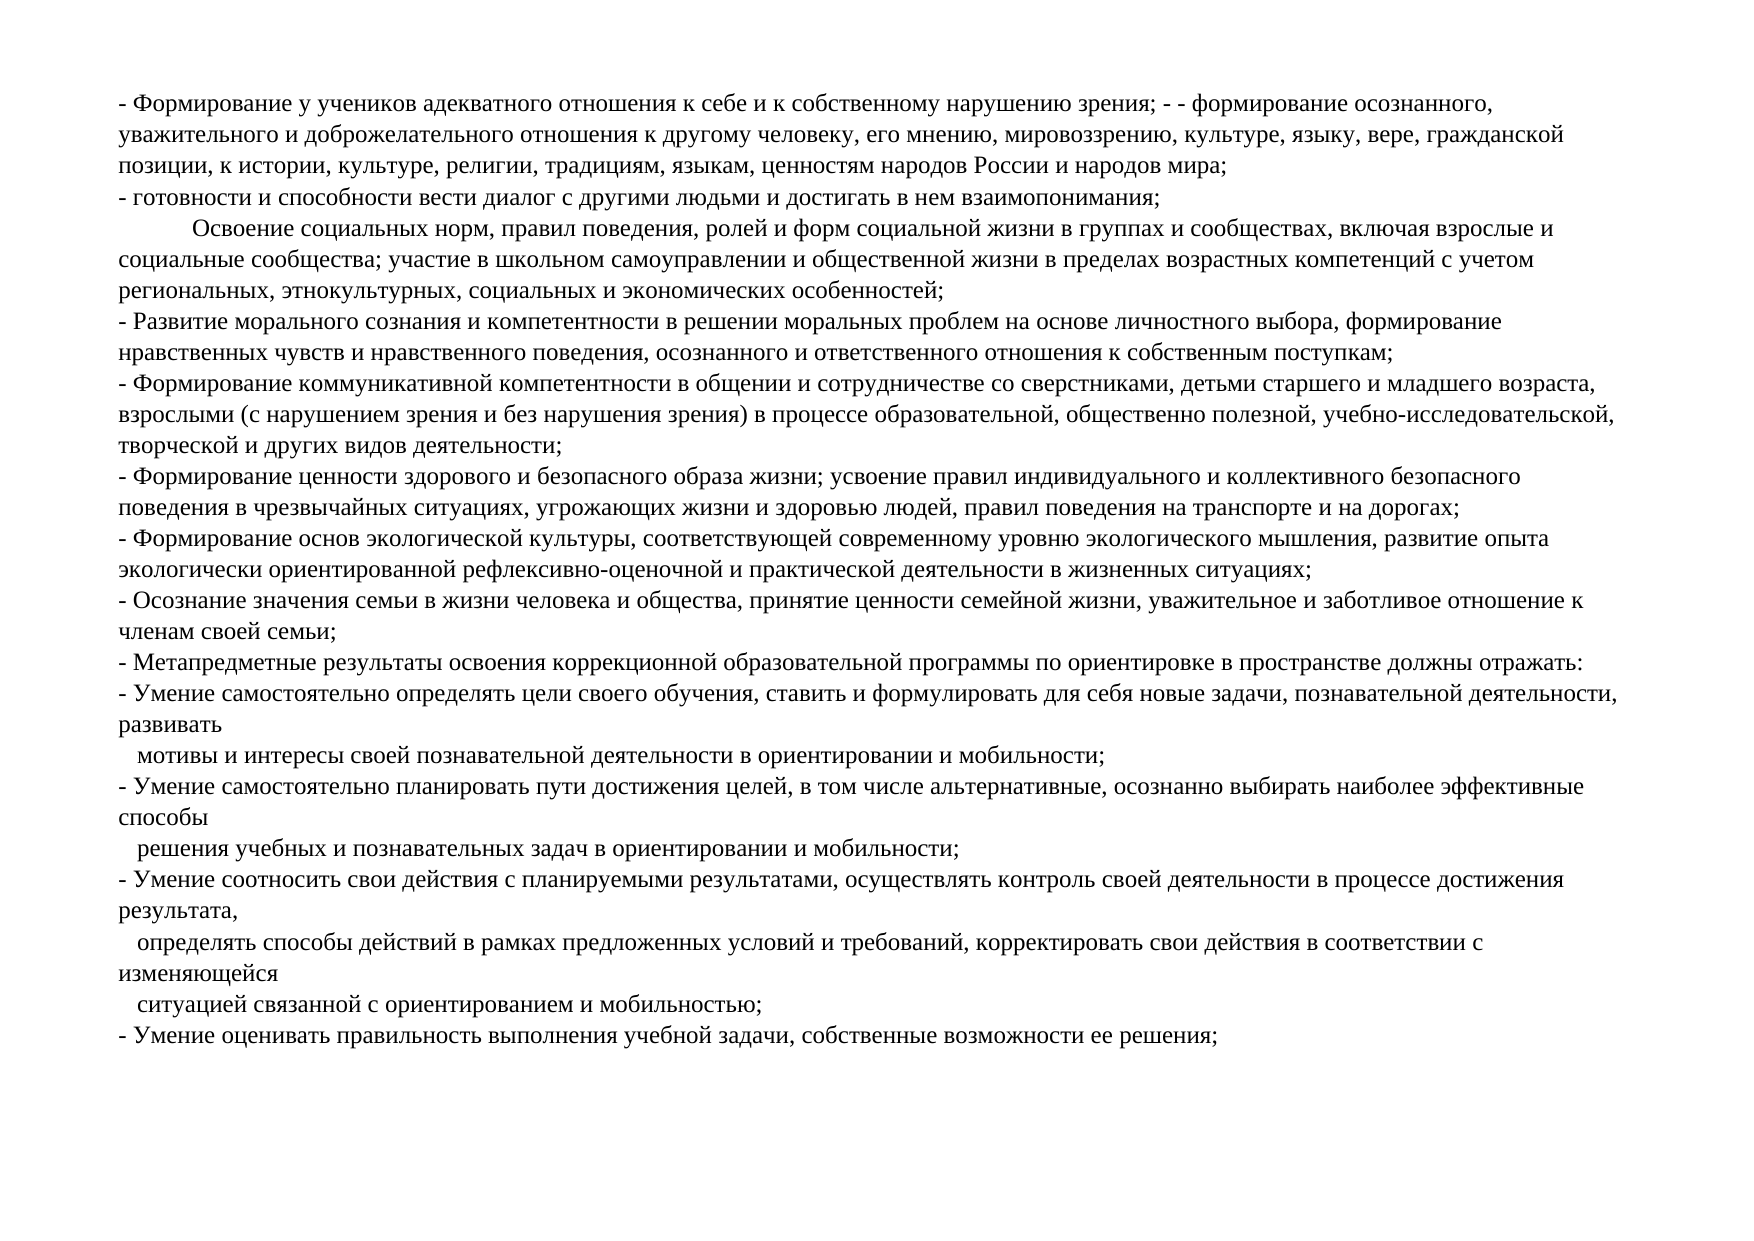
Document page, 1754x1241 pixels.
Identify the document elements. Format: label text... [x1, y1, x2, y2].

text мотивы и интересы своей познавательной деятельности в ориентировании и мобильности; [118, 740, 1636, 769]
text - Умение соотносить свои действия с планируемыми результатами, осуществлять контроль своей деятельности в процессе достижения результата, [118, 864, 1636, 924]
text - Осознание значения семьи в жизни человека и общества, принятие ценности семейной жизни, уважительное и заботливое отношение к членам своей семьи; [118, 585, 1636, 645]
text - Умение оценивать правильность выполнения учебной задачи, собственные возможности ее решения; [118, 1020, 1636, 1048]
text - Формирование у учеников адекватного отношения к себе и к собственному нарушению зрения; - - формирование осознанного, уважительного и доброжелательного отношения к другому человеку, его мнению, мировоззрению, культуре, языку, вере, гражданской позиции, к истории, культуре, религии, традициям, языкам, ценностям народов России и народов мира; [118, 88, 1636, 179]
text - Умение самостоятельно планировать пути достижения целей, в том числе альтернативные, осознанно выбирать наиболее эффективные способы [118, 771, 1636, 831]
text - Умение самостоятельно определять цели своего обучения, ставить и формулировать для себя новые задачи, познавательной деятельности, развивать [118, 678, 1636, 738]
text решения учебных и познавательных задач в ориентировании и мобильности; [118, 833, 1636, 862]
text Освоение социальных норм, правил поведения, ролей и форм социальной жизни в группах и сообществах, включая взрослые и социальные сообщества; участие в школьном самоуправлении и общественной жизни в пределах возрастных компетенций с учетом региональных, этнокультурных, социальных и экономических особенностей; [118, 213, 1636, 303]
text - готовности и способности вести диалог с другими людьми и достигать в нем взаимопонимания; [118, 182, 1636, 210]
text - Формирование основ экологической культуры, соответствующей современному уровню экологического мышления, развитие опыта экологически ориентированной рефлексивно-оценочной и практической деятельности в жизненных ситуациях; [118, 523, 1636, 583]
text - Метапредметные результаты освоения коррекционной образовательной программы по ориентировке в пространстве должны отражать: [118, 647, 1636, 676]
text ситуацией связанной с ориентированием и мобильностью; [118, 989, 1636, 1017]
text - Формирование ценности здорового и безопасного образа жизни; усвоение правил индивидуального и коллективного безопасного поведения в чрезвычайных ситуациях, угрожающих жизни и здоровью людей, правил поведения на транспорте и на дорогах; [118, 461, 1636, 521]
text - Формирование коммуникативной компетентности в общении и сотрудничестве со сверстниками, детьми старшего и младшего возраста, взрослыми (с нарушением зрения и без нарушения зрения) в процессе образовательной, общественно полезной, учебно-исследовательской, творческой и других видов деятельности; [118, 368, 1636, 459]
text определять способы действий в рамках предложенных условий и требований, корректировать свои действия в соответствии с изменяющейся [118, 927, 1636, 986]
text - Развитие морального сознания и компетентности в решении моральных проблем на основе личностного выбора, формирование нравственных чувств и нравственного поведения, осознанного и ответственного отношения к собственным поступкам; [118, 306, 1636, 366]
